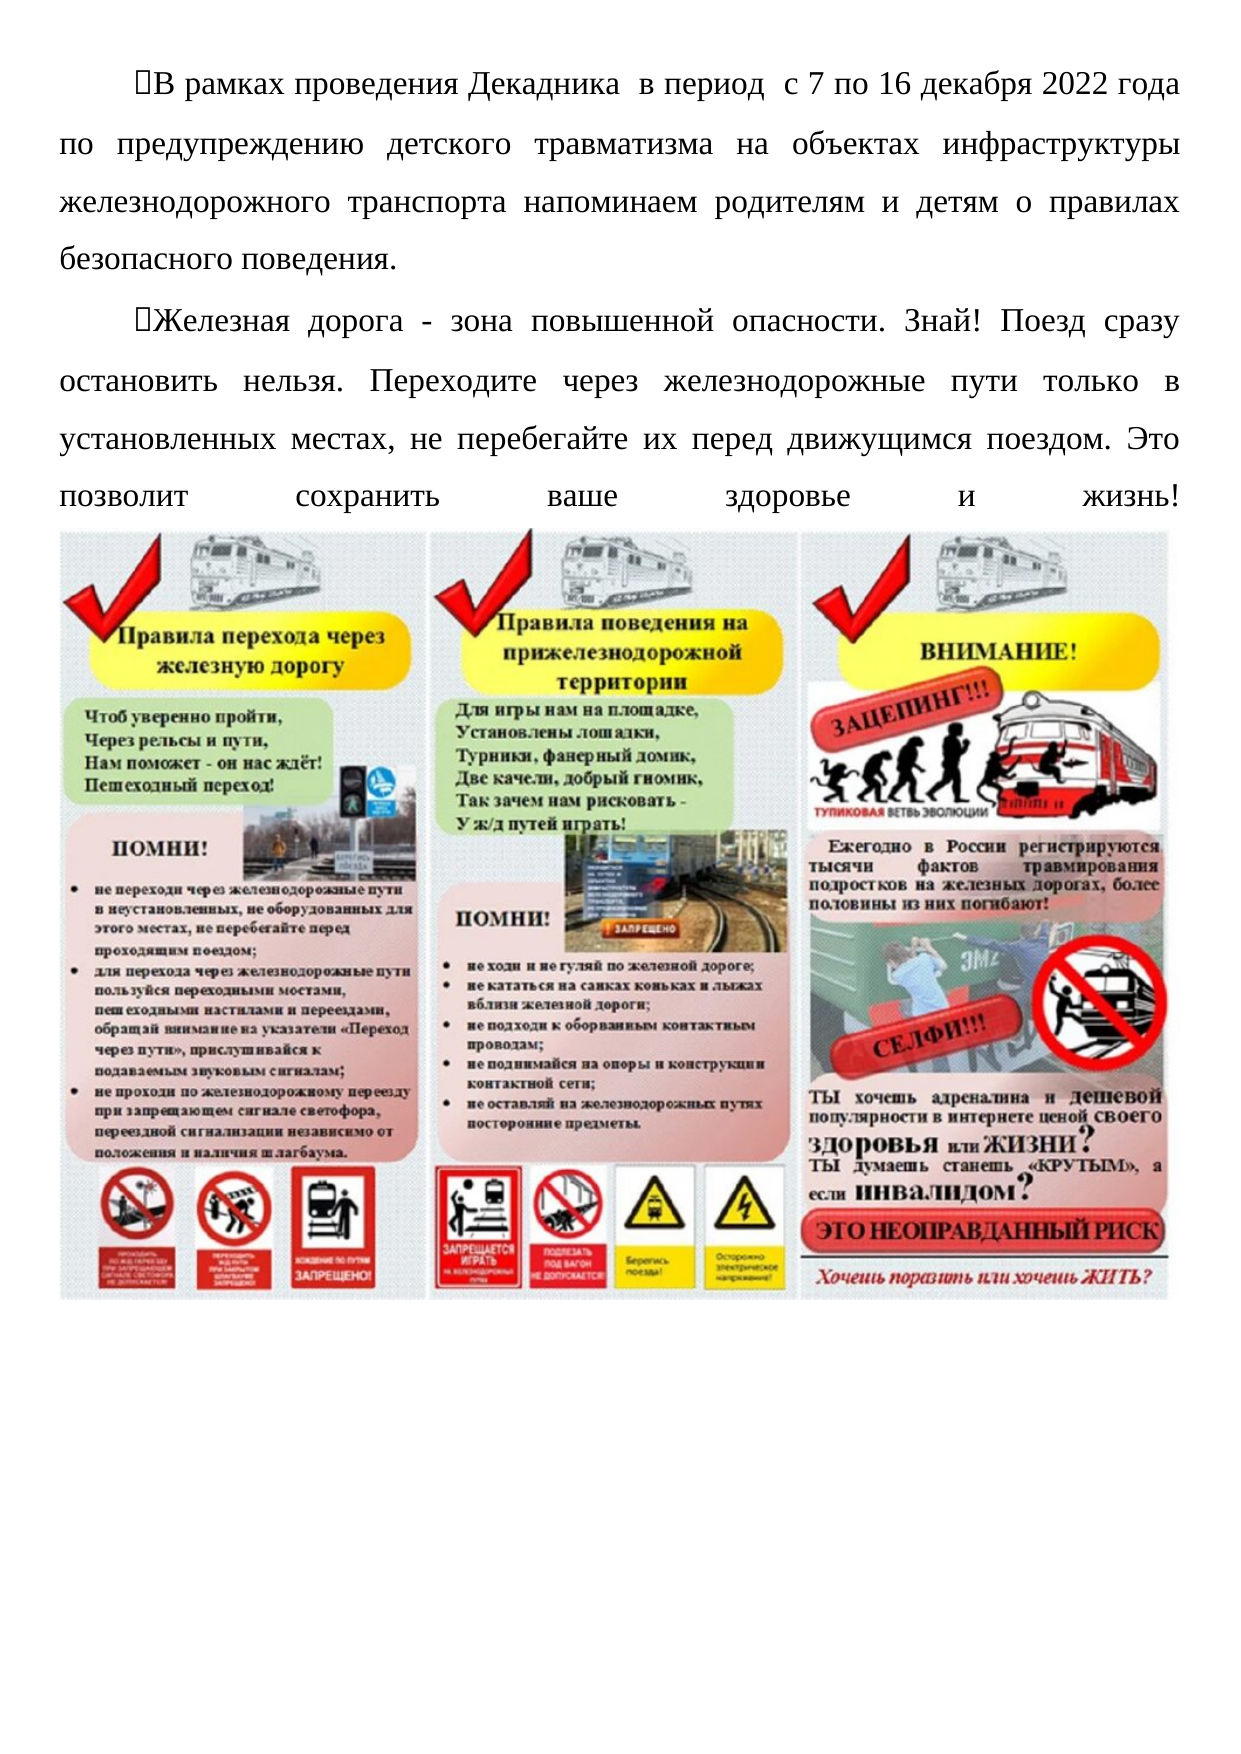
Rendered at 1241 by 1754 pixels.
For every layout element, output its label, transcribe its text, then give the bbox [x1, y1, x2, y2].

picture [59, 528, 1181, 1300]
text 🚊В рамках проведения Декадника в период с 7 по 16 декабря 2022 года по предупреждению детского травматизма на объектах инфраструктуры железнодорожного транспорта напоминаем родителям и детям о правилах безопасного поведения. [59, 59, 1181, 277]
text 🚊Железная дорога - зона повышенной опасности. Знай! Поезд сразу остановить нельзя. Переходите через железнодорожные пути только в установленных местах, не перебегайте их перед движущимся поездом. Это позволит сохранить ваше здоровье и жизнь! [59, 296, 1181, 528]
